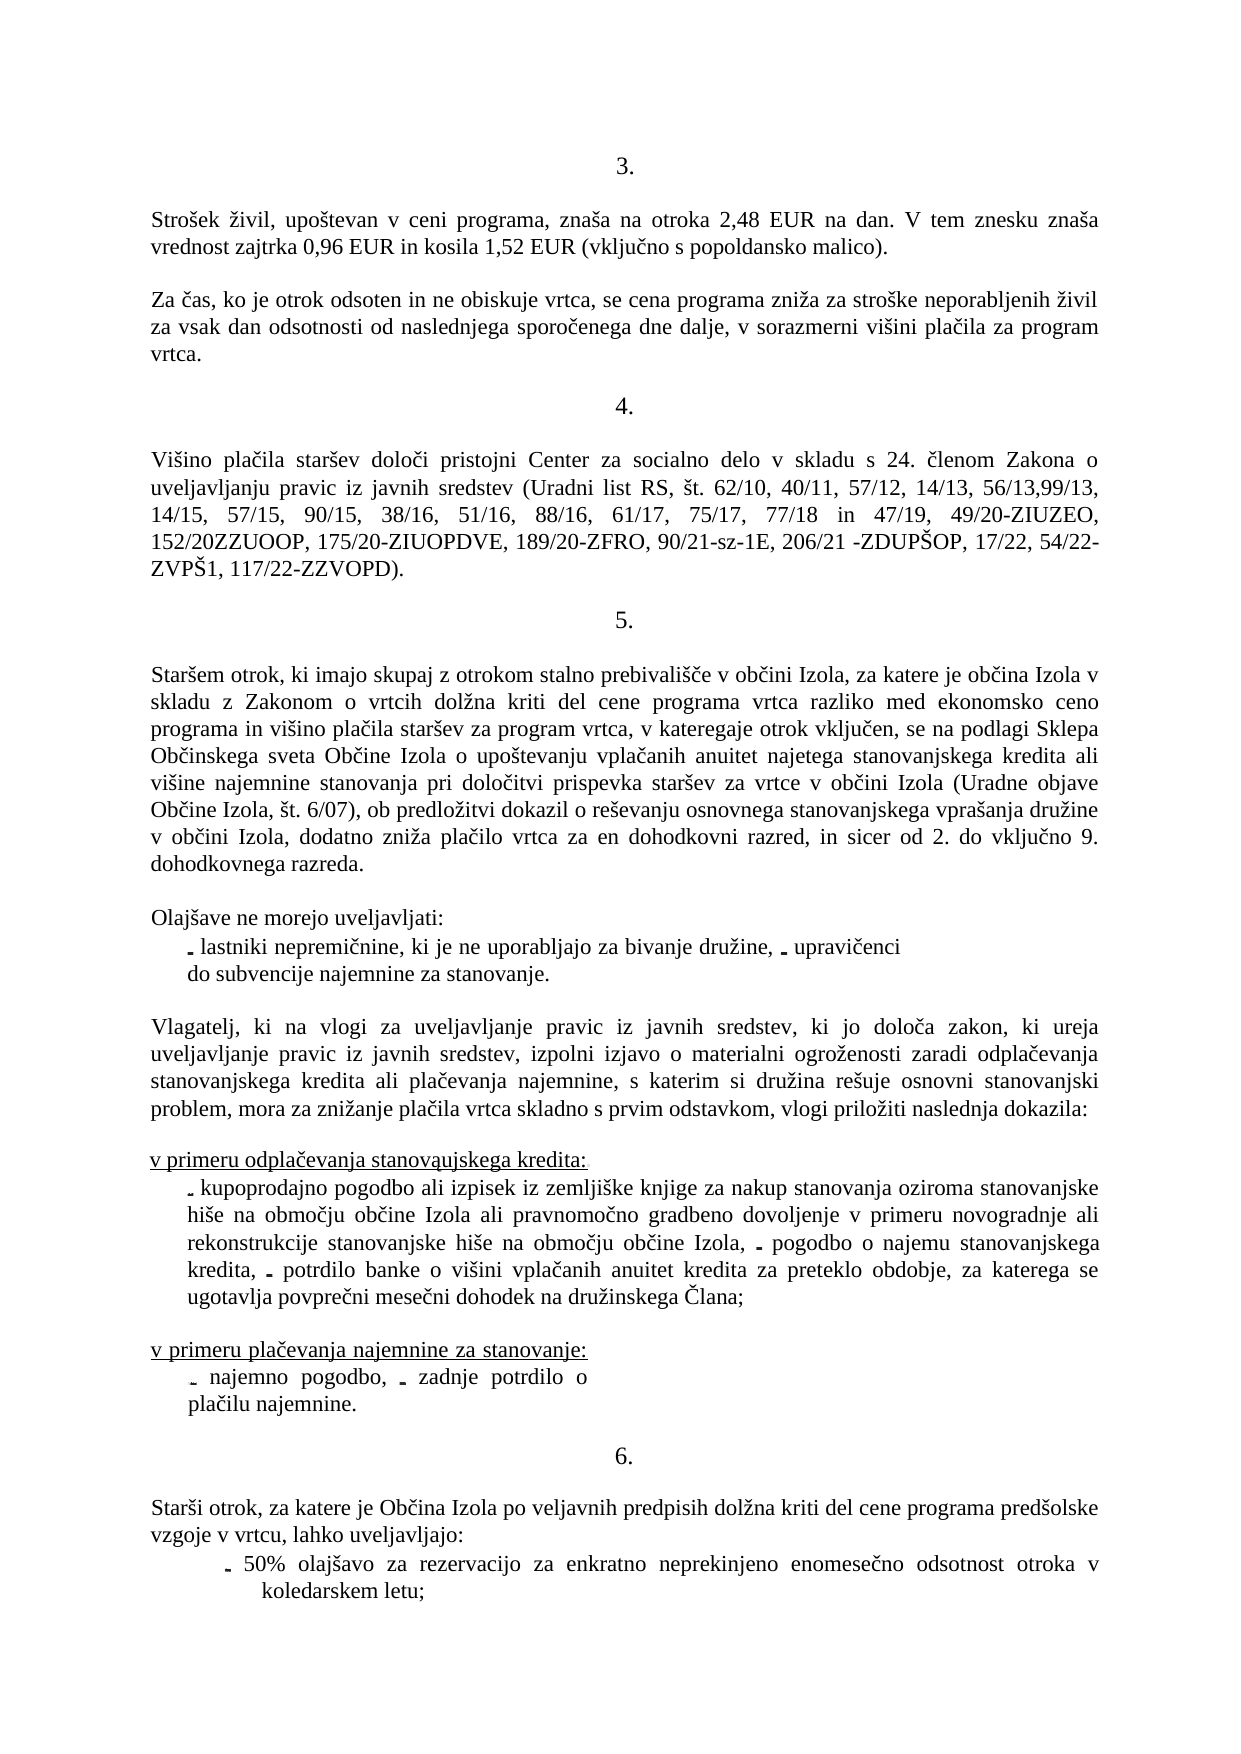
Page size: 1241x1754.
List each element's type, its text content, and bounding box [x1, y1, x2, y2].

text Vlagatelj, ki na vlogi za uveljavljanje pravic iz javnih sredstev, ki jo določa zakon, ki ureja uveljavljanje pravic iz javnih sredstev, izpolni izjavo o materialni ogroženosti zaradi odplačevanja stanovanjskega kredita ali plačevanja najemnine, s katerim si družina rešuje osnovni stanovanjski problem, mora za znižanje plačila vrtca skladno s prvim odstavkom, vlogi priložiti naslednja dokazila: [150, 1013, 1100, 1121]
text v primeru odplačevanja stanovąujskega kredita: [149, 1146, 1101, 1172]
text 50% olajšavo za rezervacijo za enkratno neprekinjeno enomesečno odsotnost otroka v koledarskem letu; [224, 1550, 1100, 1603]
text Olajšave ne morejo uveljavljati: [150, 904, 1100, 930]
text 3. [151, 151, 1099, 180]
text 6. [151, 1441, 1096, 1470]
text Višino plačila staršev določi pristojni Center za socialno delo v skladu s 24. členom Zakona o uveljavljanju pravic iz javnih sredstev (Uradni list RS, št. 62/10, 40/11, 57/12, 14/13, 56/13,99/13, 14/15, 57/15, 90/15, 38/16, 51/16, 88/16, 61/17, 75/17, 77/18 in 47/19, 49/20-ZIUZEO, 152/20ZZUOOP, 175/20-ZIUOPDVE, 189/20-ZFRO, 90/21-sz-1E, 206/21 -ZDUPŠOP, 17/22, 54/22-ZVPŠ1, 117/22-ZZVOPD). [150, 447, 1100, 581]
text Starši otrok, za katere je Občina Izola po veljavnih predpisih dolžna kriti del cene programa predšolske vzgoje v vrtcu, lahko uveljavljajo: [150, 1494, 1100, 1547]
text v primeru plačevanja najemnine za stanovanje: najemno pogodbo, zadnje potrdilo o plačilu najemnine. [150, 1360, 588, 1417]
text kupoprodajno pogodbo ali izpisek iz zemljiške knjige za nakup stanovanja oziroma stanovanjske hiše na območju občine Izola ali pravnomočno gradbeno dovoljenje v primeru novogradnje ali rekonstrukcije stanovanjske hiše na območju občine Izola, pogodbo o najemu stanovanjskega kredita, potrdilo banke o višini vplačanih anuitet kredita za preteklo obdobje, za katerega se ugotavlja povprečni mesečni dohodek na družinskega Člana; [187, 1174, 1100, 1309]
text 4. [151, 391, 1098, 419]
text Za čas, ko je otrok odsoten in ne obiskuje vrtca, se cena programa zniža za stroške neporabljenih živil za vsak dan odsotnosti od naslednjega sporočenega dne dalje, v sorazmerni višini plačila za program vrtca. [150, 286, 1100, 367]
text Staršem otrok, ki imajo skupaj z otrokom stalno prebivališče v občini Izola, za katere je občina Izola v skladu z Zakonom o vrtcih dolžna kriti del cene programa vrtca razliko med ekonomsko ceno programa in višino plačila staršev za program vrtca, v kateregaje otrok vključen, se na podlagi Sklepa Občinskega sveta Občine Izola o upoštevanju vplačanih anuitet najetega stanovanjskega kredita ali višine najemnine stanovanja pri določitvi prispevka staršev za vrtce v občini Izola (Uradne objave Občine Izola, št. 6/07), ob predložitvi dokazil o reševanju osnovnega stanovanjskega vprašanja družine v občini Izola, dodatno zniža plačilo vrtca za en dohodkovni razred, in sicer od 2. do vključno 9. dohodkovnega razreda. [150, 661, 1100, 877]
text 5. [151, 606, 1097, 634]
text v primeru plačevanja najemnine za stanovanje: najemno pogodbo, zadnje potrdilo o plačilu najemnine. [150, 1336, 588, 1359]
text Strošek živil, upoštevan v ceni programa, znaša na otroka 2,48 EUR na dan. V tem znesku znaša vrednost zajtrka 0,96 EUR in kosila 1,52 EUR (vključno s popoldansko malico). [150, 206, 1100, 259]
text lastniki nepremičnine, ki je ne uporabljajo za bivanje družine, upravičenci do subvencije najemnine za stanovanje. [187, 933, 901, 986]
